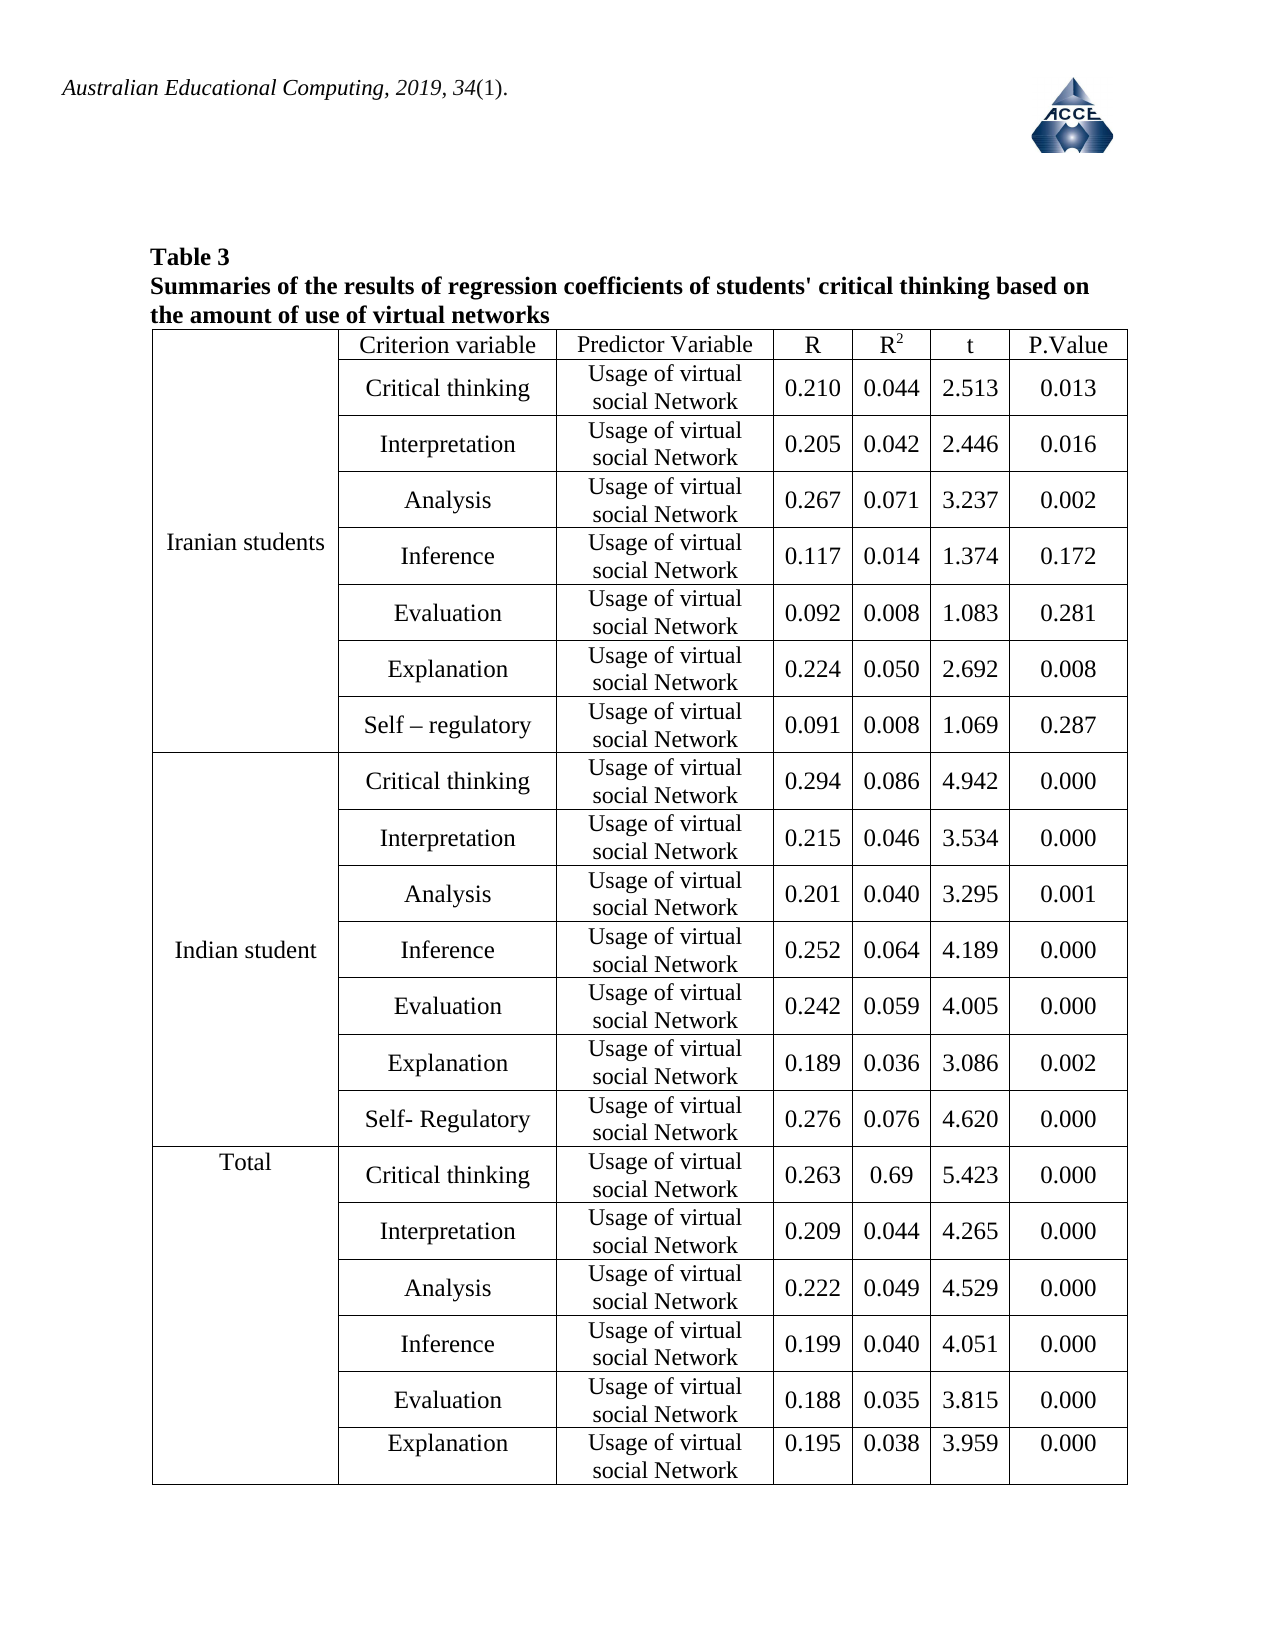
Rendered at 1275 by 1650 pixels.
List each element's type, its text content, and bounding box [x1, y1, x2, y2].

table_cell Usage of virtual social Network [557, 1203, 773, 1258]
table_cell 0.263 [774, 1147, 852, 1202]
table_cell 3.959 [931, 1428, 1009, 1483]
table_cell 0.050 [853, 641, 930, 696]
table_cell 0.092 [774, 585, 852, 640]
table_cell 0.287 [1010, 697, 1127, 752]
table_cell Critical thinking [339, 753, 556, 808]
table_cell Analysis [339, 472, 556, 527]
table_header R [774, 330, 852, 358]
table_header Predictor Variable [557, 330, 773, 358]
table_cell Usage of virtual social Network [557, 641, 773, 696]
table_cell 4.189 [931, 922, 1009, 977]
table_cell 0.044 [853, 360, 930, 415]
table_cell 0.276 [774, 1091, 852, 1146]
table_cell Self – regulatory [339, 697, 556, 752]
table_cell Usage of virtual social Network [557, 978, 773, 1033]
table_cell Usage of virtual social Network [557, 753, 773, 808]
table_cell 0.69 [853, 1147, 930, 1202]
table_cell Usage of virtual social Network [557, 472, 773, 527]
table_cell 0.267 [774, 472, 852, 527]
table_cell 0.008 [853, 585, 930, 640]
table_cell 3.237 [931, 472, 1009, 527]
table_cell 0.001 [1010, 866, 1127, 921]
table_cell 0.038 [853, 1428, 930, 1483]
table_cell 0.224 [774, 641, 852, 696]
table_cell Interpretation [339, 810, 556, 865]
table_cell 4.620 [931, 1091, 1009, 1146]
table_cell 0.000 [1010, 922, 1127, 977]
table_cell 2.446 [931, 416, 1009, 471]
table_cell 2.692 [931, 641, 1009, 696]
table_cell 0.294 [774, 753, 852, 808]
table_cell Critical thinking [339, 1147, 556, 1202]
table_cell Inference [339, 1316, 556, 1371]
table_header Criterion variable [339, 330, 556, 358]
table_cell 4.005 [931, 978, 1009, 1033]
table_cell Usage of virtual social Network [557, 360, 773, 415]
table_cell 0.008 [1010, 641, 1127, 696]
table_cell Usage of virtual social Network [557, 416, 773, 471]
table_cell 3.815 [931, 1372, 1009, 1427]
table_cell 0.252 [774, 922, 852, 977]
table_cell Indian student [153, 753, 338, 1146]
table_cell 0.199 [774, 1316, 852, 1371]
table_cell 4.051 [931, 1316, 1009, 1371]
table_cell 0.086 [853, 753, 930, 808]
table_cell 0.210 [774, 360, 852, 415]
table_cell 1.069 [931, 697, 1009, 752]
table_cell Usage of virtual social Network [557, 1147, 773, 1202]
table_cell 0.000 [1010, 1372, 1127, 1427]
table_cell Inference [339, 922, 556, 977]
table_cell Evaluation [339, 1372, 556, 1427]
table_cell Usage of virtual social Network [557, 528, 773, 583]
table_cell 0.000 [1010, 810, 1127, 865]
table_cell Explanation [339, 1035, 556, 1090]
table_cell Total [153, 1147, 338, 1483]
table_cell 0.000 [1010, 1147, 1127, 1202]
table_header P.Value [1010, 330, 1127, 358]
table_cell 0.044 [853, 1203, 930, 1258]
table_cell Usage of virtual social Network [557, 922, 773, 977]
table_cell 0.000 [1010, 978, 1127, 1033]
table_cell 0.002 [1010, 472, 1127, 527]
table_cell Analysis [339, 866, 556, 921]
table_cell 0.209 [774, 1203, 852, 1258]
table_cell 0.205 [774, 416, 852, 471]
table_cell 0.222 [774, 1260, 852, 1315]
table_cell 0.000 [1010, 753, 1127, 808]
table_cell 0.042 [853, 416, 930, 471]
table_cell 4.942 [931, 753, 1009, 808]
table_cell 0.195 [774, 1428, 852, 1483]
table_cell 0.000 [1010, 1203, 1127, 1258]
table_cell 5.423 [931, 1147, 1009, 1202]
table_cell Critical thinking [339, 360, 556, 415]
table_cell 1.374 [931, 528, 1009, 583]
table_cell 0.242 [774, 978, 852, 1033]
table_cell Usage of virtual social Network [557, 697, 773, 752]
table_cell 0.049 [853, 1260, 930, 1315]
table_header Iranian students [153, 330, 338, 752]
table_cell Explanation [339, 641, 556, 696]
table_cell 0.014 [853, 528, 930, 583]
table_header t [931, 330, 1009, 358]
table_cell 0.215 [774, 810, 852, 865]
table_cell 2.513 [931, 360, 1009, 415]
table_cell Usage of virtual social Network [557, 1428, 773, 1483]
table_cell 0.036 [853, 1035, 930, 1090]
table_cell 4.529 [931, 1260, 1009, 1315]
table_cell 0.000 [1010, 1316, 1127, 1371]
table_cell 0.040 [853, 1316, 930, 1371]
table_cell Inference [339, 528, 556, 583]
table_cell 3.295 [931, 866, 1009, 921]
table_cell Self- Regulatory [339, 1091, 556, 1146]
table_cell Interpretation [339, 1203, 556, 1258]
text Table 3 [150, 242, 1125, 271]
text Summaries of the results of regression coefficients of students' critical thinking based on the amount of use of virtual networks [150, 271, 1125, 329]
table_cell 0.016 [1010, 416, 1127, 471]
table_cell 0.201 [774, 866, 852, 921]
table_cell 0.188 [774, 1372, 852, 1427]
table_cell 0.064 [853, 922, 930, 977]
table_cell 0.013 [1010, 360, 1127, 415]
table_cell Usage of virtual social Network [557, 1316, 773, 1371]
table_cell Usage of virtual social Network [557, 1091, 773, 1146]
table_cell 0.046 [853, 810, 930, 865]
table_cell 0.091 [774, 697, 852, 752]
table_cell 0.040 [853, 866, 930, 921]
table_cell Evaluation [339, 585, 556, 640]
table_cell Usage of virtual social Network [557, 1035, 773, 1090]
table_cell 0.008 [853, 697, 930, 752]
picture [1031, 77, 1114, 153]
table_cell Usage of virtual social Network [557, 866, 773, 921]
table_cell 0.000 [1010, 1091, 1127, 1146]
table_cell 0.076 [853, 1091, 930, 1146]
table_cell Usage of virtual social Network [557, 810, 773, 865]
table_cell 0.071 [853, 472, 930, 527]
table_cell 3.086 [931, 1035, 1009, 1090]
table_cell Analysis [339, 1260, 556, 1315]
table_cell 0.000 [1010, 1260, 1127, 1315]
table_cell 3.534 [931, 810, 1009, 865]
table_cell 0.059 [853, 978, 930, 1033]
table_cell 0.117 [774, 528, 852, 583]
table_header R2 [853, 330, 930, 358]
table_cell 0.035 [853, 1372, 930, 1427]
table_cell 0.002 [1010, 1035, 1127, 1090]
table_cell 0.172 [1010, 528, 1127, 583]
table_cell 0.189 [774, 1035, 852, 1090]
table_cell Usage of virtual social Network [557, 585, 773, 640]
table_cell 4.265 [931, 1203, 1009, 1258]
table_cell Evaluation [339, 978, 556, 1033]
table_cell Usage of virtual social Network [557, 1372, 773, 1427]
table_cell 0.281 [1010, 585, 1127, 640]
table_cell Usage of virtual social Network [557, 1260, 773, 1315]
table_cell Explanation [339, 1428, 556, 1483]
table_cell 1.083 [931, 585, 1009, 640]
table_cell Interpretation [339, 416, 556, 471]
table_cell 0.000 [1010, 1428, 1127, 1483]
